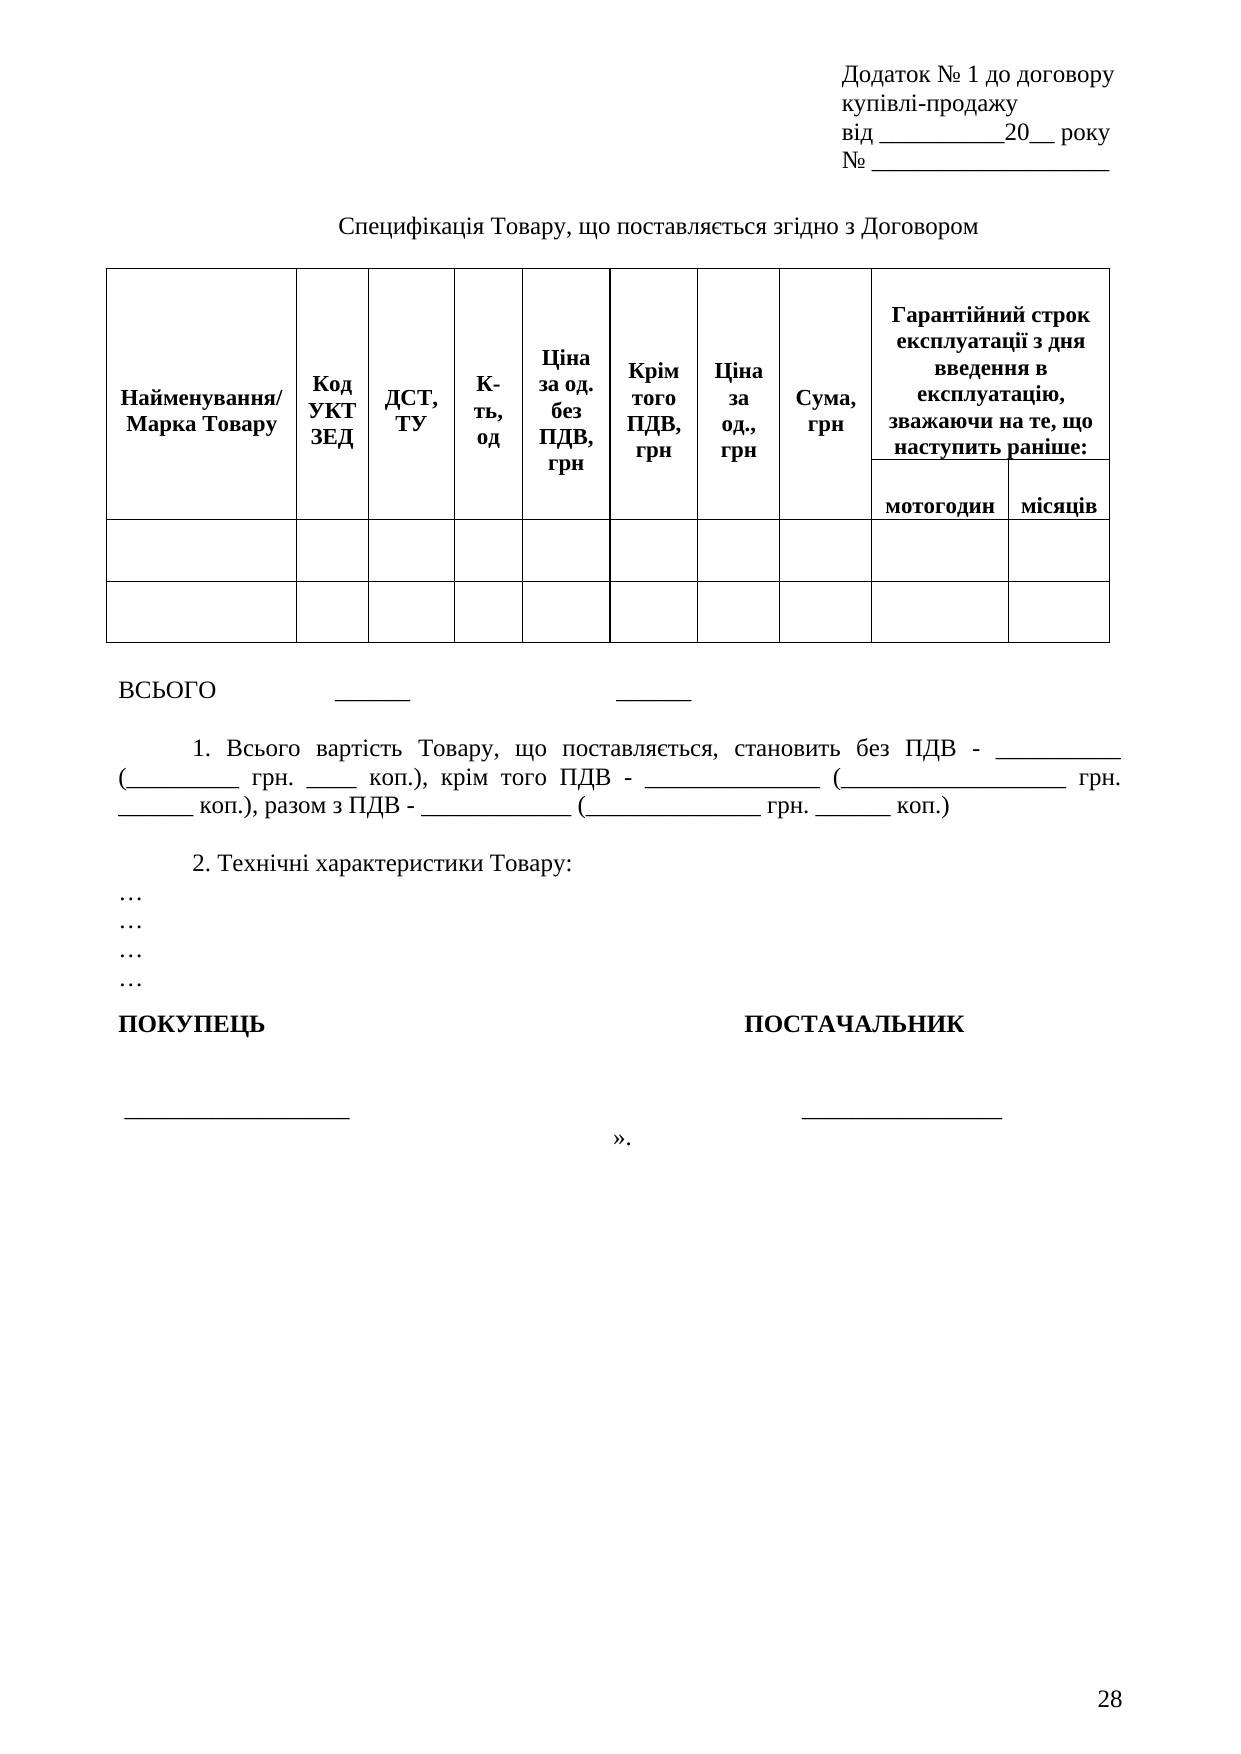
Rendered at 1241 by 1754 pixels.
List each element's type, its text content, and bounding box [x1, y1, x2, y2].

text Специфікація Товару, що поставляється згідно з Договором [118, 211, 1122, 239]
table_cell [107, 520, 296, 581]
table_cell [1009, 520, 1109, 581]
table_cell [369, 520, 454, 581]
table_cell [455, 582, 522, 642]
table_cell [107, 582, 296, 642]
text 1. Всього вартість Товару, що поставляється, становить без ПДВ - __________ (_________ грн. ____ коп.), крім того ПДВ - ______________ (__________________ грн. ______ коп.), разом з ПДВ - ____________ (______________ грн. ______ коп.) [118, 733, 1122, 819]
text … [118, 877, 1122, 905]
text 2. Технічні характеристики Товару: [118, 848, 1122, 877]
text Додаток № 1 до договору [842, 59, 1122, 88]
table_header Ціна за од., грн [698, 269, 779, 519]
text ВСЬОГО ______ ______ [118, 675, 1122, 704]
table_cell [369, 582, 454, 642]
table_cell [297, 520, 368, 581]
table_cell [611, 582, 697, 642]
text ». [118, 1122, 1126, 1150]
table_header Крім того ПДВ, грн [611, 269, 697, 519]
text від __________20__ року [842, 117, 1122, 145]
table_cell [872, 582, 1008, 642]
table_header Ціна за од. без ПДВ, грн [523, 269, 609, 519]
table_cell [523, 520, 609, 581]
table_cell [780, 520, 871, 581]
table_header Найменування/ Марка Товару [107, 269, 296, 519]
table_cell мотогодин [872, 460, 1008, 519]
table_header Код УКТ ЗЕД [297, 269, 368, 519]
table_cell [698, 582, 779, 642]
text … [118, 963, 1122, 992]
text … [118, 934, 1122, 963]
table_cell [780, 582, 871, 642]
table_cell [872, 520, 1008, 581]
table_cell [611, 520, 697, 581]
table_cell [698, 520, 779, 581]
table_header К-ть, од [455, 269, 522, 519]
text __________________ ________________ [118, 1093, 1122, 1122]
table_cell [297, 582, 368, 642]
table_header Сума, грн [780, 269, 871, 519]
table_cell місяців [1009, 460, 1109, 519]
table_cell [455, 520, 522, 581]
text № ___________________ [842, 145, 1122, 174]
table_cell [523, 582, 609, 642]
table_cell [1009, 582, 1109, 642]
text купівлі-продажу [842, 88, 1122, 117]
text … [118, 905, 1122, 934]
table_header Гарантійний строк експлуатації з дня введення в експлуатацію, зважаючи на те, що наступить раніше: [872, 269, 1109, 459]
text ПОКУПЕЦЬ ПОСТАЧАЛЬНИК [118, 1009, 1122, 1038]
table_header ДСТ, ТУ [369, 269, 454, 519]
